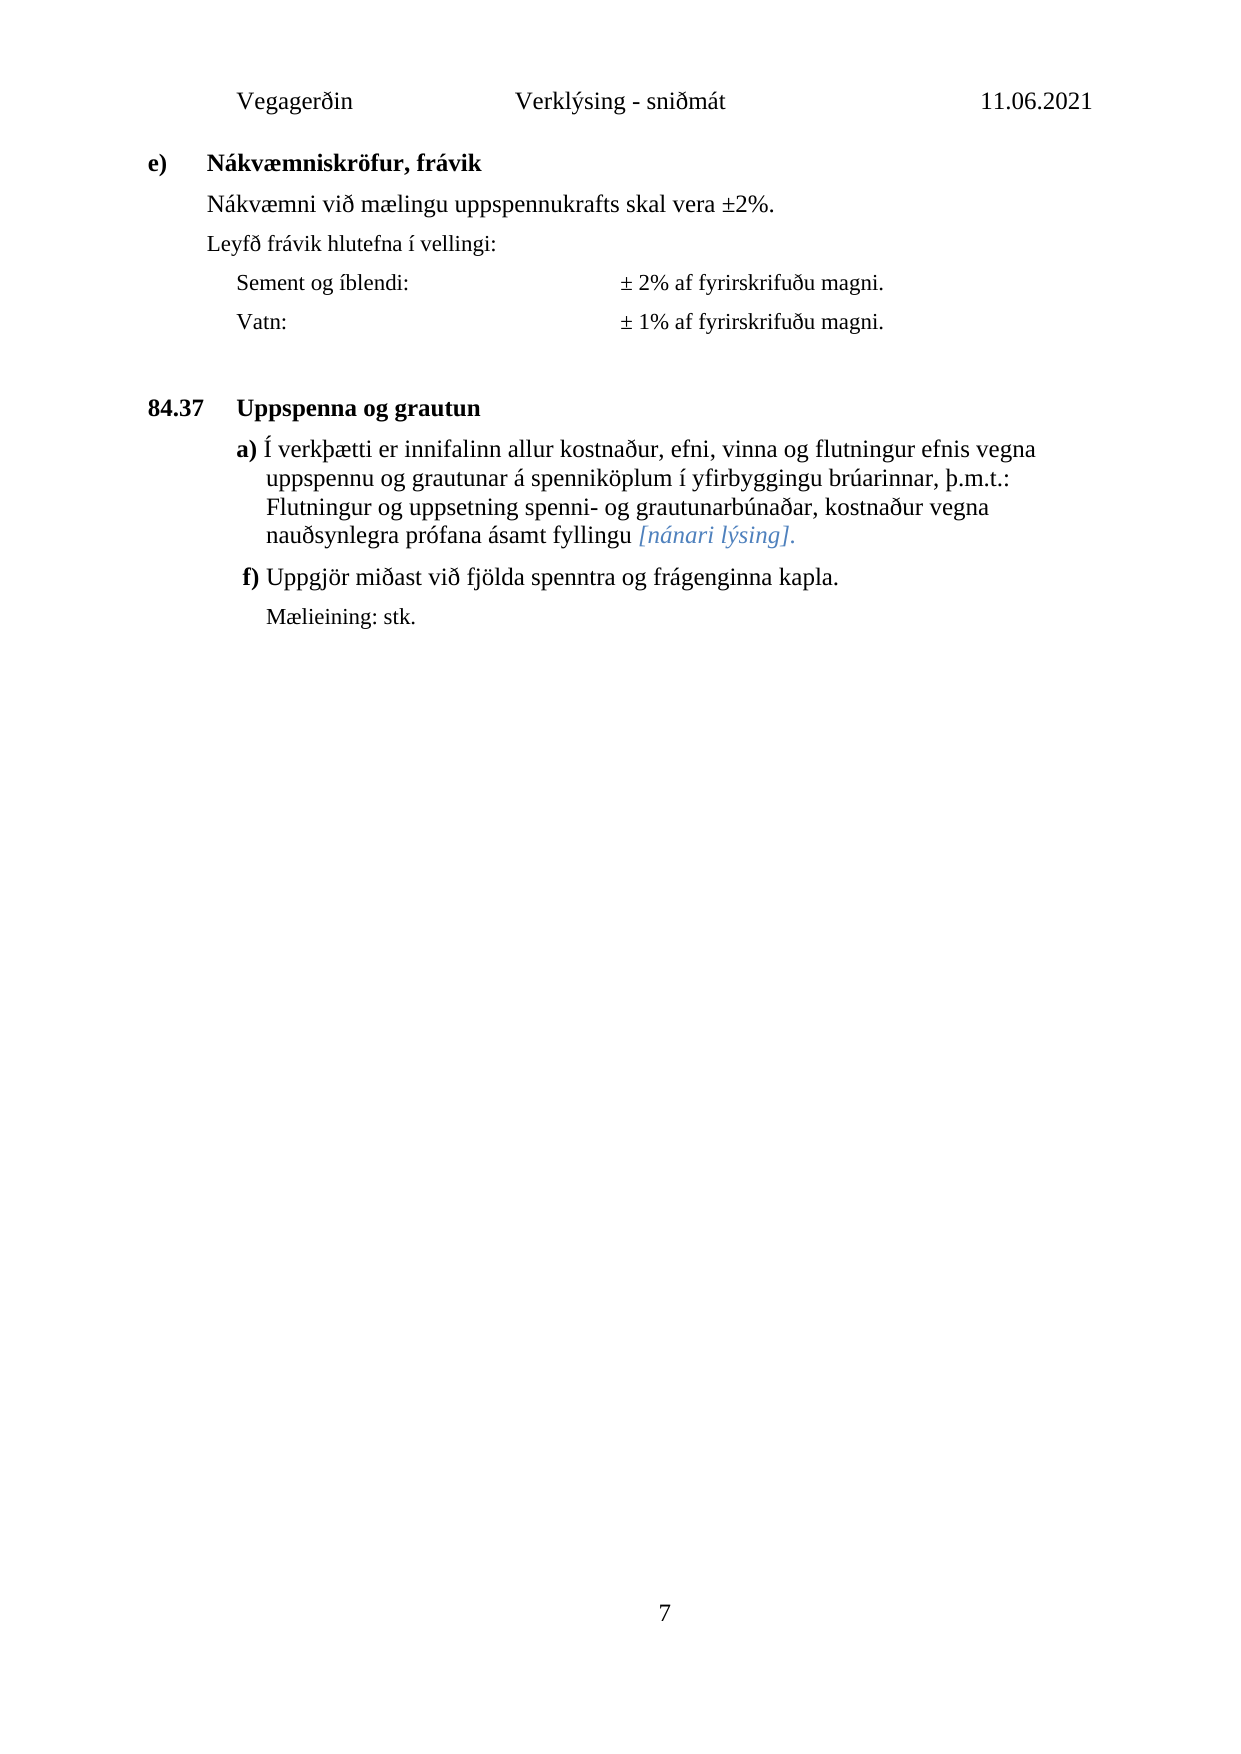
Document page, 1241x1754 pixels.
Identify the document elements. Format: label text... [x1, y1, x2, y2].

text Mælieining: stk. [266, 603, 1093, 629]
text Sement og íblendi: ± 2% af fyrirskrifuðu magni. [207, 269, 1088, 295]
text e) Nákvæmniskröfur, frávik [148, 148, 1093, 176]
text Leyfð frávik hlutefna í vellingi: [207, 230, 1088, 256]
text Nákvæmni við mælingu uppspennukrafts skal vera ±2%. [207, 189, 1093, 218]
text Vatn: ± 1% af fyrirskrifuðu magni. [207, 308, 1088, 334]
text a) Í verkþætti er innifalinn allur kostnaður, efni, vinna og flutningur efnis vegna uppspennu og grautunar á spenniköplum í yfirbyggingu brúarinnar, þ.m.t.: Flutningur og uppsetning spenni- og grautunarbúnaðar, kostnaður vegna nauðsynlegra prófana ásamt fyllingu [nánari lýsing]. [236, 434, 1093, 549]
text f) Uppgjör miðast við fjölda spenntra og frágenginna kapla. [236, 562, 1093, 591]
text 84.37 Uppspenna og grautun [148, 393, 1088, 422]
